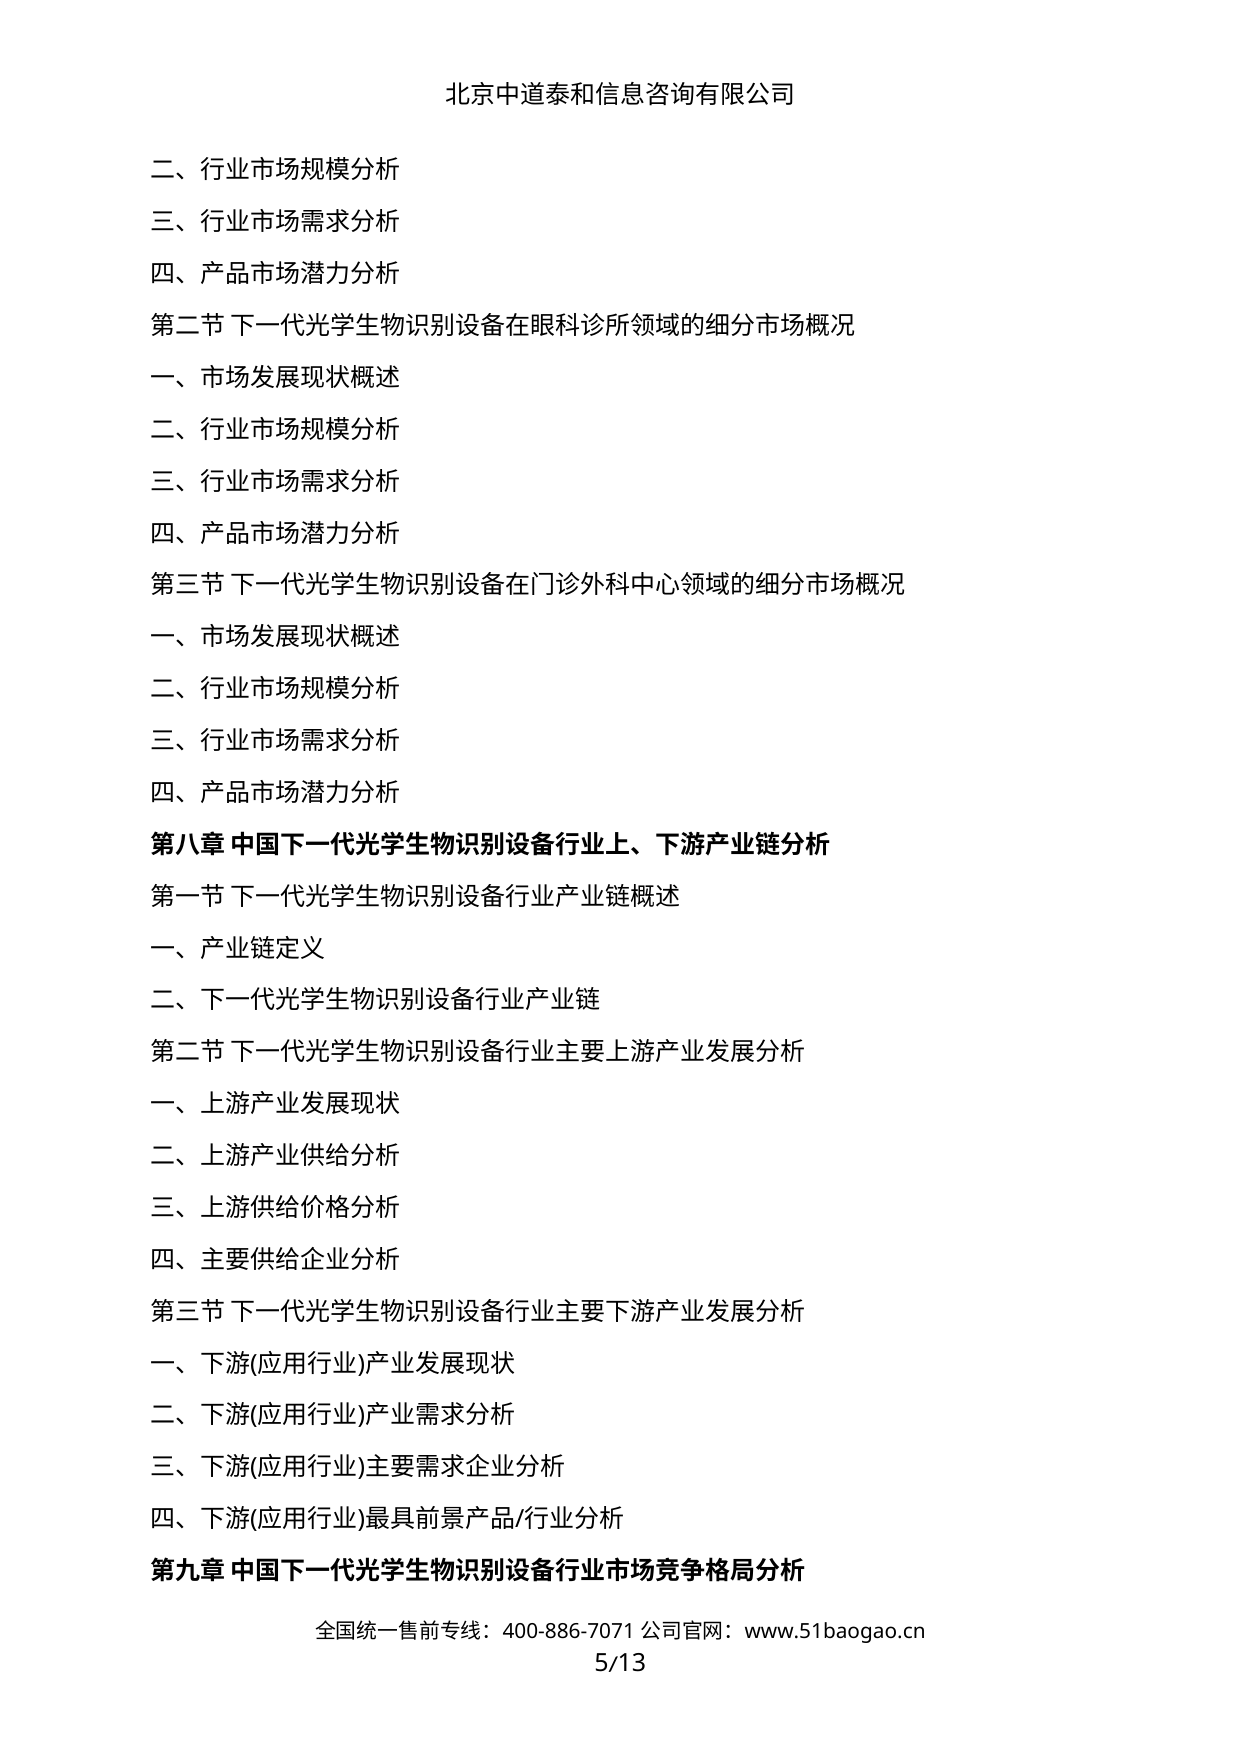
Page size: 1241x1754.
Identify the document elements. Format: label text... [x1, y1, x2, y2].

text 二、行业市场规模分析 [150, 150, 1090, 186]
text 三、下游(应用行业)主要需求企业分析 [150, 1447, 1090, 1483]
text 二、行业市场规模分析 [150, 669, 1090, 705]
text 四、主要供给企业分析 [150, 1239, 1090, 1276]
text 第三节 下一代光学生物识别设备在门诊外科中心领域的细分市场概况 [150, 565, 1090, 601]
text 一、下游(应用行业)产业发展现状 [150, 1343, 1090, 1379]
text 三、行业市场需求分析 [150, 461, 1090, 497]
text 三、行业市场需求分析 [150, 202, 1090, 238]
text 二、上游产业供给分析 [150, 1136, 1090, 1172]
text 一、市场发展现状概述 [150, 357, 1090, 394]
text 三、上游供给价格分析 [150, 1187, 1090, 1224]
text 第二节 下一代光学生物识别设备行业主要上游产业发展分析 [150, 1032, 1090, 1068]
text 第八章 中国下一代光学生物识别设备行业上、下游产业链分析 [150, 824, 1090, 861]
text 第三节 下一代光学生物识别设备行业主要下游产业发展分析 [150, 1291, 1090, 1327]
text 第一节 下一代光学生物识别设备行业产业链概述 [150, 876, 1090, 912]
text 四、产品市场潜力分析 [150, 772, 1090, 809]
text 二、下一代光学生物识别设备行业产业链 [150, 980, 1090, 1016]
text 四、下游(应用行业)最具前景产品/行业分析 [150, 1499, 1090, 1535]
text 第九章 中国下一代光学生物识别设备行业市场竞争格局分析 [150, 1551, 1090, 1587]
text 三、行业市场需求分析 [150, 721, 1090, 757]
text 四、产品市场潜力分析 [150, 513, 1090, 549]
text 一、上游产业发展现状 [150, 1084, 1090, 1120]
text 第二节 下一代光学生物识别设备在眼科诊所领域的细分市场概况 [150, 306, 1090, 342]
text 一、产业链定义 [150, 928, 1090, 964]
text 一、市场发展现状概述 [150, 617, 1090, 653]
text 二、行业市场规模分析 [150, 409, 1090, 446]
text 二、下游(应用行业)产业需求分析 [150, 1395, 1090, 1431]
text 四、产品市场潜力分析 [150, 254, 1090, 290]
